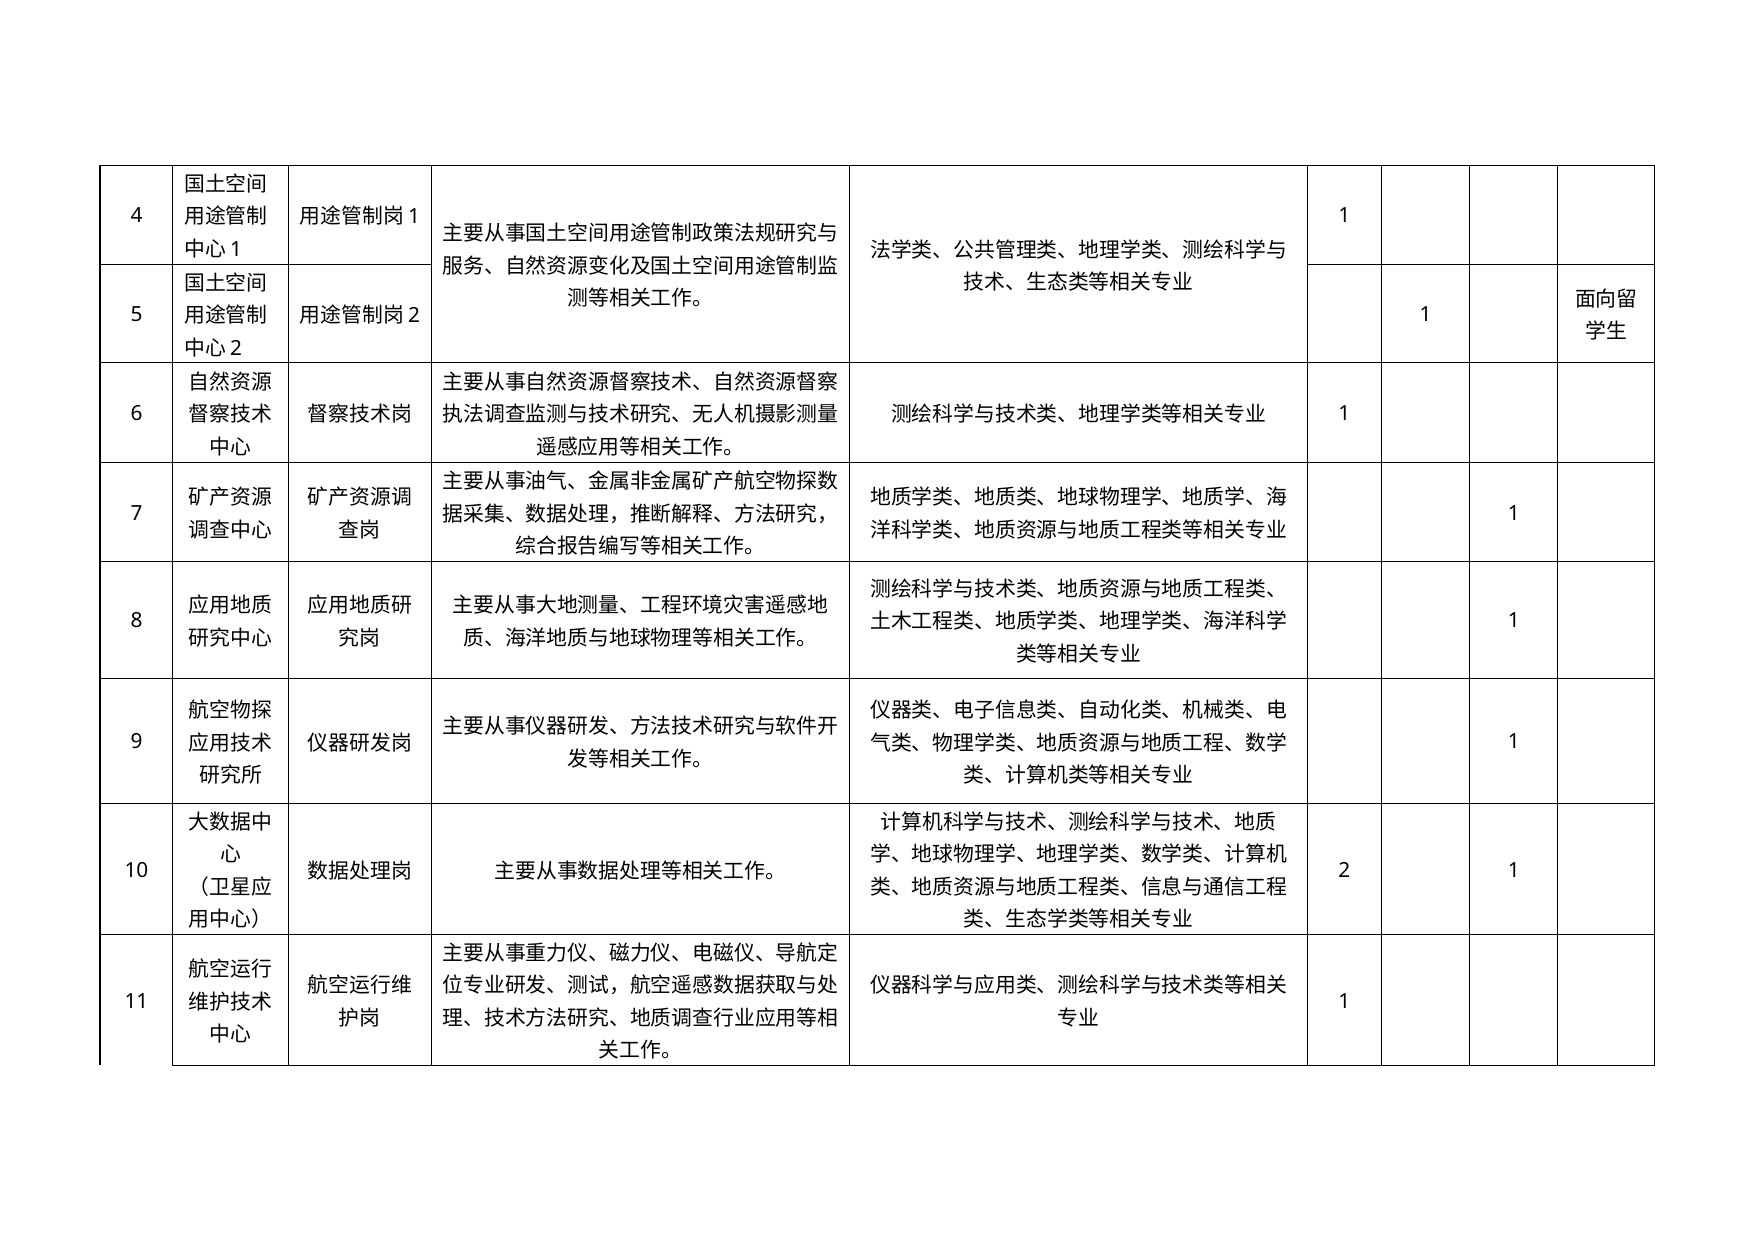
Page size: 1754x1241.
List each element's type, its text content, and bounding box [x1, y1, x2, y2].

table_cell 用途管制岗2 [289, 265, 431, 362]
table_cell [1470, 363, 1557, 462]
table_cell 8 [101, 562, 172, 678]
table_cell 面向留学生 [1558, 265, 1654, 362]
table_cell [1308, 562, 1381, 678]
table_cell 测绘科学与技术类、地理学类等相关专业 [850, 363, 1307, 462]
table_cell 应用地质研究中心 [173, 562, 288, 678]
table_cell 2 [1308, 804, 1381, 934]
table_cell 自然资源督察技术中心 [173, 363, 288, 462]
table_cell 10 [101, 804, 172, 934]
table_cell 督察技术岗 [289, 363, 431, 462]
table_cell 主要从事仪器研发、方法技术研究与软件开发等相关工作。 [432, 679, 849, 803]
table_cell 7 [101, 463, 172, 561]
table_cell [1308, 679, 1381, 803]
table_cell [1470, 166, 1557, 264]
table_cell 主要从事大地测量、工程环境灾害遥感地质、海洋地质与地球物理等相关工作。 [432, 562, 849, 678]
table_cell 主要从事自然资源督察技术、自然资源督察执法调查监测与技术研究、无人机摄影测量遥感应用等相关工作。 [432, 363, 849, 462]
table_cell 5 [101, 265, 172, 362]
table_cell [1558, 804, 1654, 934]
table_cell 航空运行维护岗 [289, 935, 431, 1065]
table_cell 法学类、公共管理类、地理学类、测绘科学与技术、生态类等相关专业 [850, 166, 1307, 362]
table_cell 仪器研发岗 [289, 679, 431, 803]
table_cell 1 [1470, 562, 1557, 678]
table_cell 1 [1470, 804, 1557, 934]
table_cell 大数据中心 （卫星应用中心） [173, 804, 288, 934]
table_cell 11 [101, 935, 172, 1065]
table_cell [1558, 463, 1654, 561]
table_cell 4 [101, 166, 172, 264]
table_cell 航空运行维护技术中心 [173, 935, 288, 1065]
table_cell 1 [1470, 679, 1557, 803]
table_cell 地质学类、地质类、地球物理学、地质学、海洋科学类、地质资源与地质工程类等相关专业 [850, 463, 1307, 561]
table_cell 主要从事重力仪、磁力仪、电磁仪、导航定位专业研发、测试，航空遥感数据获取与处理、技术方法研究、地质调查行业应用等相关工作。 [432, 935, 849, 1065]
table_cell [1382, 562, 1469, 678]
table_cell 主要从事数据处理等相关工作。 [432, 804, 849, 934]
table_cell 应用地质研究岗 [289, 562, 431, 678]
table_cell 主要从事油气、金属非金属矿产航空物探数据采集、数据处理，推断解释、方法研究，综合报告编写等相关工作。 [432, 463, 849, 561]
table_cell 1 [1308, 935, 1381, 1065]
table_cell 数据处理岗 [289, 804, 431, 934]
table_cell 仪器类、电子信息类、自动化类、机械类、电气类、物理学类、地质资源与地质工程、数学类、计算机类等相关专业 [850, 679, 1307, 803]
table_cell [1470, 935, 1557, 1065]
table_cell 1 [1382, 265, 1469, 362]
table_cell [1382, 363, 1469, 462]
table_cell [1382, 166, 1469, 264]
table_cell [1382, 935, 1469, 1065]
table_cell [1558, 562, 1654, 678]
table_cell [1382, 679, 1469, 803]
table_cell 测绘科学与技术类、地质资源与地质工程类、土木工程类、地质学类、地理学类、海洋科学类等相关专业 [850, 562, 1307, 678]
table_cell 矿产资源调查岗 [289, 463, 431, 561]
table_cell 国土空间用途管制中心1 [173, 166, 288, 264]
table_cell 用途管制岗1 [289, 166, 431, 264]
table_cell [1382, 804, 1469, 934]
table_cell 1 [1308, 363, 1381, 462]
table_cell [1558, 935, 1654, 1065]
table_cell 1 [1470, 463, 1557, 561]
table_cell 国土空间用途管制中心2 [173, 265, 288, 362]
table_cell 1 [1308, 166, 1381, 264]
table_cell [1470, 265, 1557, 362]
table_cell 9 [101, 679, 172, 803]
table_cell 6 [101, 363, 172, 462]
table_cell [1308, 265, 1381, 362]
table_cell 计算机科学与技术、测绘科学与技术、地质学、地球物理学、地理学类、数学类、计算机类、地质资源与地质工程类、信息与通信工程类、生态学类等相关专业 [850, 804, 1307, 934]
table_cell [1382, 463, 1469, 561]
table_cell [1558, 166, 1654, 264]
table_cell 航空物探应用技术研究所 [173, 679, 288, 803]
table_cell 主要从事国土空间用途管制政策法规研究与服务、自然资源变化及国土空间用途管制监测等相关工作。 [432, 166, 849, 362]
table_cell [1558, 679, 1654, 803]
table_cell [1558, 363, 1654, 462]
table_cell 矿产资源调查中心 [173, 463, 288, 561]
table_cell 仪器科学与应用类、测绘科学与技术类等相关专业 [850, 935, 1307, 1065]
table_cell [1308, 463, 1381, 561]
